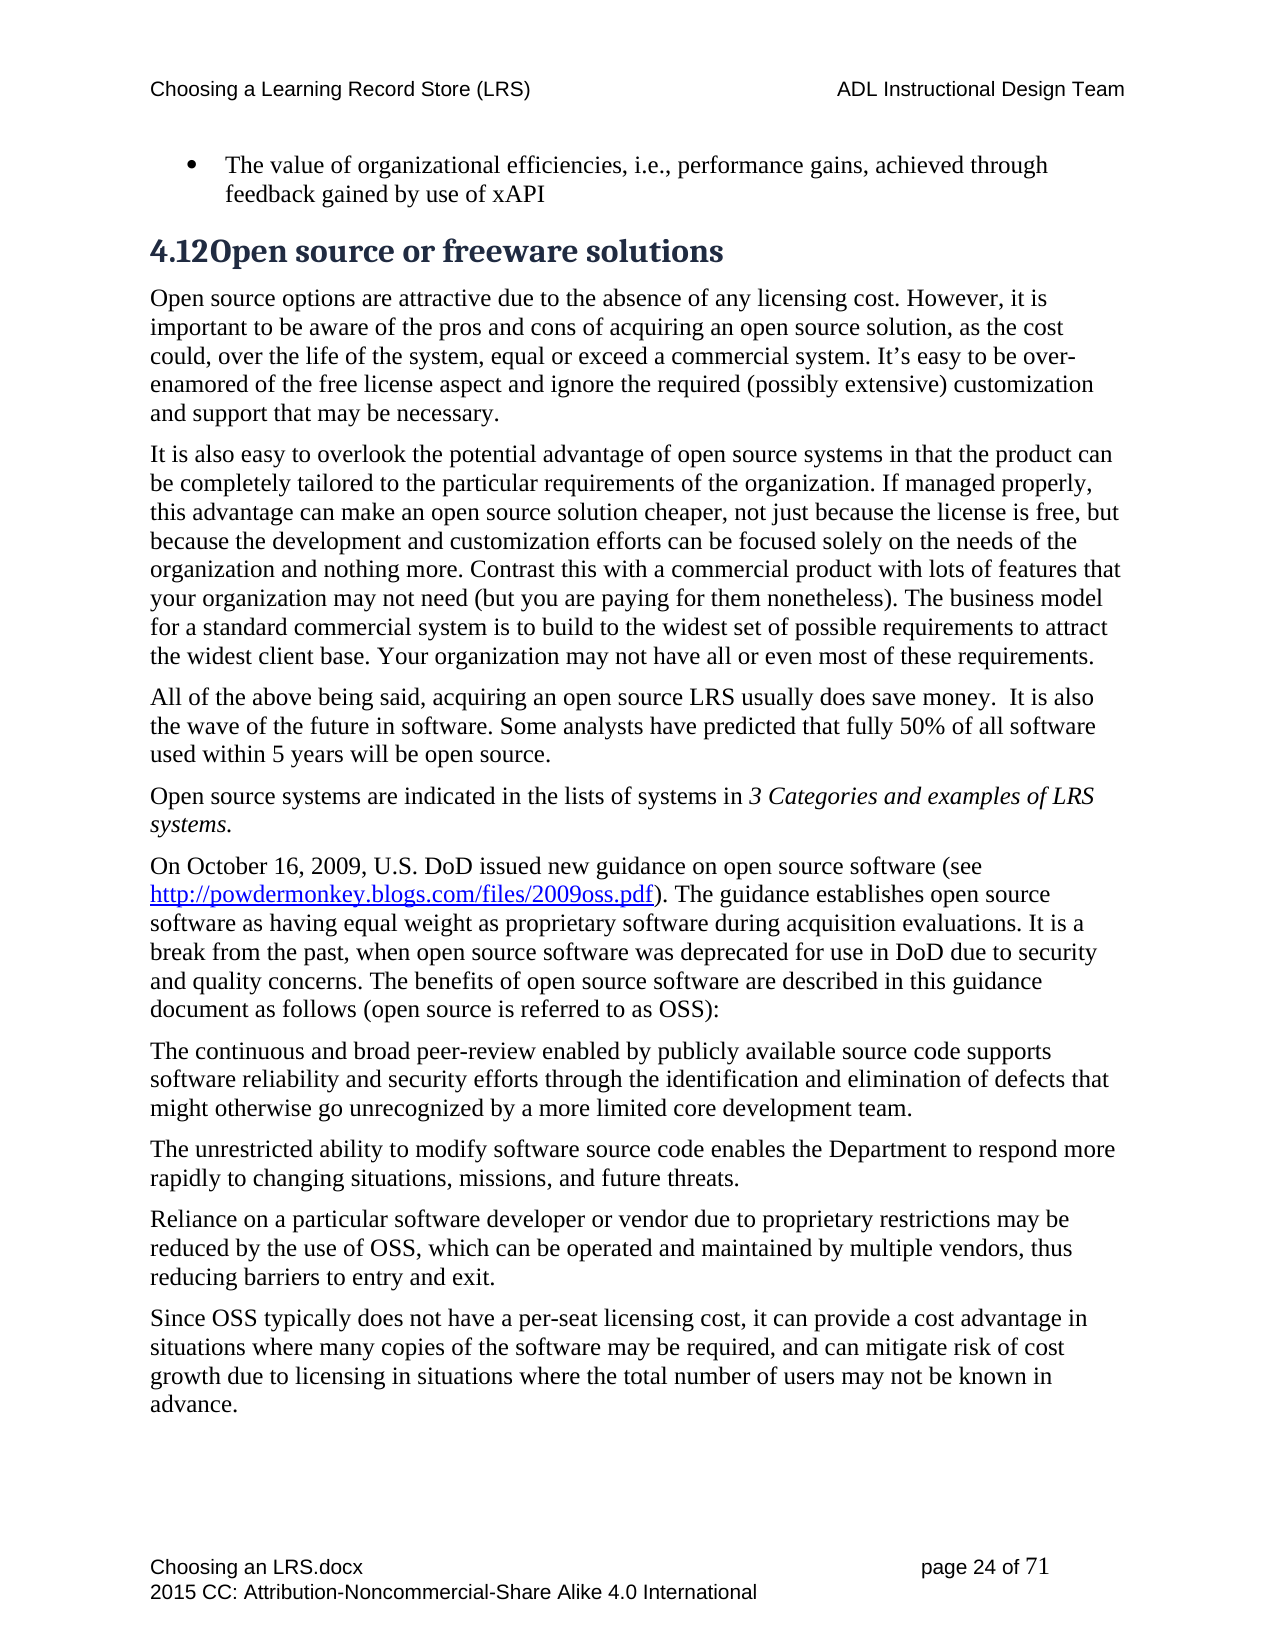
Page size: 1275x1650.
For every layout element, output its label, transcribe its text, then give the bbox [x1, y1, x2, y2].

text Open source options are attractive due to the absence of any licensing cost. However, it is important to be aware of the pros and cons of acquiring an open source solution, as the cost could, over the life of the system, equal or exceed a commercial system. It’s easy to be over-enamored of the free license aspect and ignore the required (possibly extensive) customization and support that may be necessary. [150, 283, 1125, 427]
text All of the above being said, acquiring an open source LRS usually does save money. It is also the wave of the future in software. Some analysts have predicted that fully 50% of all software used within 5 years will be open source. [150, 682, 1125, 768]
subtitle Open source or freeware solutions [150, 232, 1125, 271]
text On October 16, 2009, U.S. DoD issued new guidance on open source software (see http://powdermonkey.blogs.com/files/2009oss.pdf). The guidance establishes open source software as having equal weight as proprietary software during acquisition evaluations. It is a break from the past, when open source software was deprecated for use in DoD due to security and quality concerns. The benefits of open source software are described in this guidance document as follows (open source is referred to as OSS): [150, 851, 1125, 1023]
text It is also easy to overlook the potential advantage of open source systems in that the product can be completely tailored to the particular requirements of the organization. If managed properly, this advantage can make an open source solution cheaper, not just because the license is free, but because the development and customization efforts can be focused solely on the needs of the organization and nothing more. Contrast this with a commercial product with lots of features that your organization may not need (but you are paying for them nonetheless). The business model for a standard commercial system is to build to the widest set of possible requirements to attract the widest client base. Your organization may not have all or even most of these requirements. [150, 439, 1125, 669]
text Reliance on a particular software developer or vendor due to proprietary restrictions may be reduced by the use of OSS, which can be operated and maintained by multiple vendors, thus reducing barriers to entry and exit. [150, 1204, 1125, 1291]
text The unrestricted ability to modify software source code enables the Department to respond more rapidly to changing situations, missions, and future threats. [150, 1134, 1125, 1192]
text Open source systems are indicated in the lists of systems in 3 Categories and examples of LRS systems. [150, 781, 1125, 838]
list The value of organizational efficiencies, i.e., performance gains, achieved through feedback gained by use of xAPI [187, 150, 1125, 207]
text The continuous and broad peer-review enabled by publicly available source code supports software reliability and security efforts through the identification and elimination of defects that might otherwise go unrecognized by a more limited core development team. [150, 1036, 1125, 1122]
text Since OSS typically does not have a per-seat licensing cost, it can provide a cost advantage in situations where many copies of the software may be required, and can mitigate risk of cost growth due to licensing in situations where the total number of users may not be known in advance. [150, 1303, 1125, 1418]
